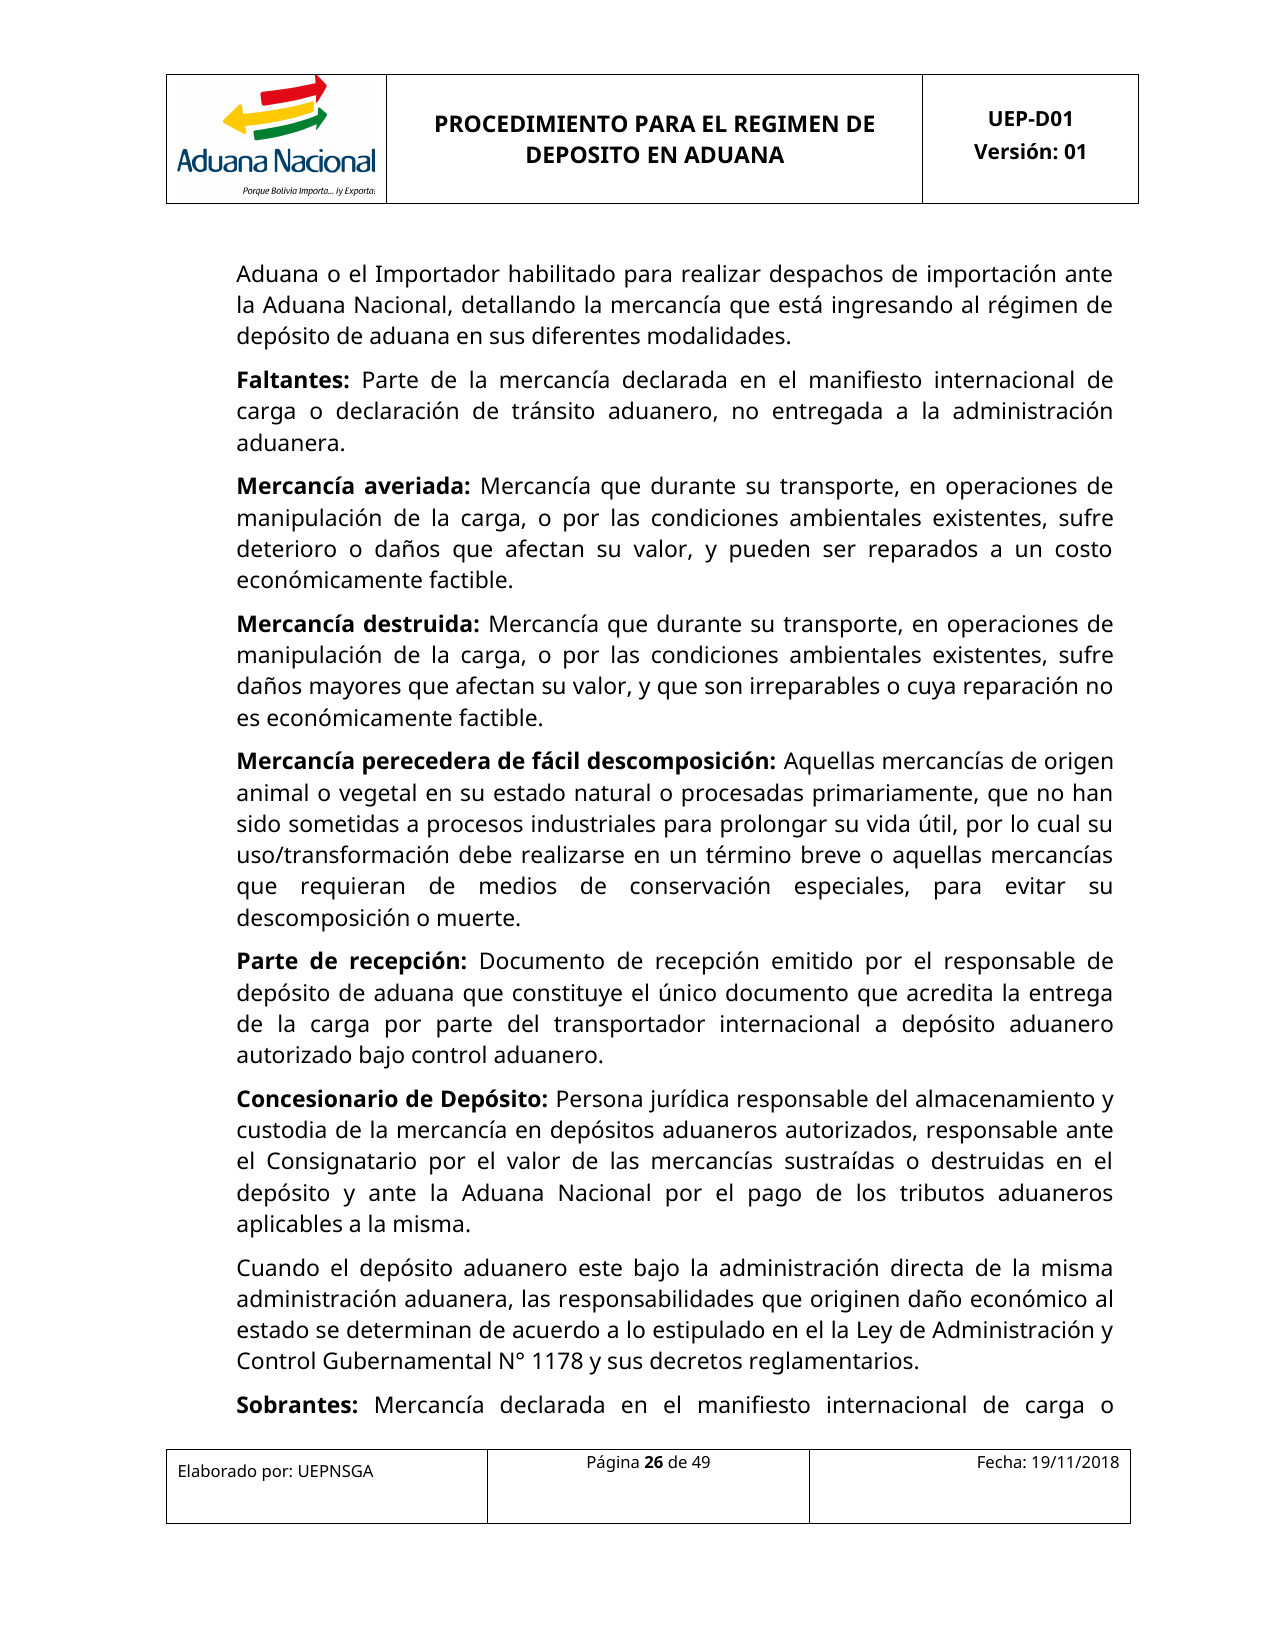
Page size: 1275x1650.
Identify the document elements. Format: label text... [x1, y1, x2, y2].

text Faltantes: Parte de la mercancía declarada en el manifiesto internacional de carga o declaración de tránsito aduanero, no entregada a la administración aduanera. [236, 364, 1114, 458]
text Cuando el depósito aduanero este bajo la administración directa de la misma administración aduanera, las responsabilidades que originen daño económico al estado se determinan de acuerdo a lo estipulado en el la Ley de Administración y Control Gubernamental N° 1178 y sus decretos reglamentarios. [236, 1252, 1114, 1377]
text Concesionario de Depósito: Persona jurídica responsable del almacenamiento y custodia de la mercancía en depósitos aduaneros autorizados, responsable ante el Consignatario por el valor de las mercancías sustraídas o destruidas en el depósito y ante la Aduana Nacional por el pago de los tributos aduaneros aplicables a la misma. [236, 1083, 1114, 1239]
text Mercancía perecedera de fácil descomposición: Aquellas mercancías de origen animal o vegetal en su estado natural o procesadas primariamente, que no han sido sometidas a procesos industriales para prolongar su vida útil, por lo cual su uso/transformación debe realizarse en un término breve o aquellas mercancías que requieran de medios de conservación especiales, para evitar su descomposición o muerte. [236, 745, 1114, 933]
picture [177, 75, 376, 196]
text Mercancía averiada: Mercancía que durante su transporte, en operaciones de manipulación de la carga, o por las condiciones ambientales existentes, sufre deterioro o daños que afectan su valor, y pueden ser reparados a un costo económicamente factible. [236, 470, 1114, 595]
text Mercancía destruida: Mercancía que durante su transporte, en operaciones de manipulación de la carga, o por las condiciones ambientales existentes, sufre daños mayores que afectan su valor, y que son irreparables o cuya reparación no es económicamente factible. [236, 608, 1114, 733]
text Parte de recepción: Documento de recepción emitido por el responsable de depósito de aduana que constituye el único documento que acredita la entrega de la carga por parte del transportador internacional a depósito aduanero autorizado bajo control aduanero. [236, 945, 1114, 1070]
